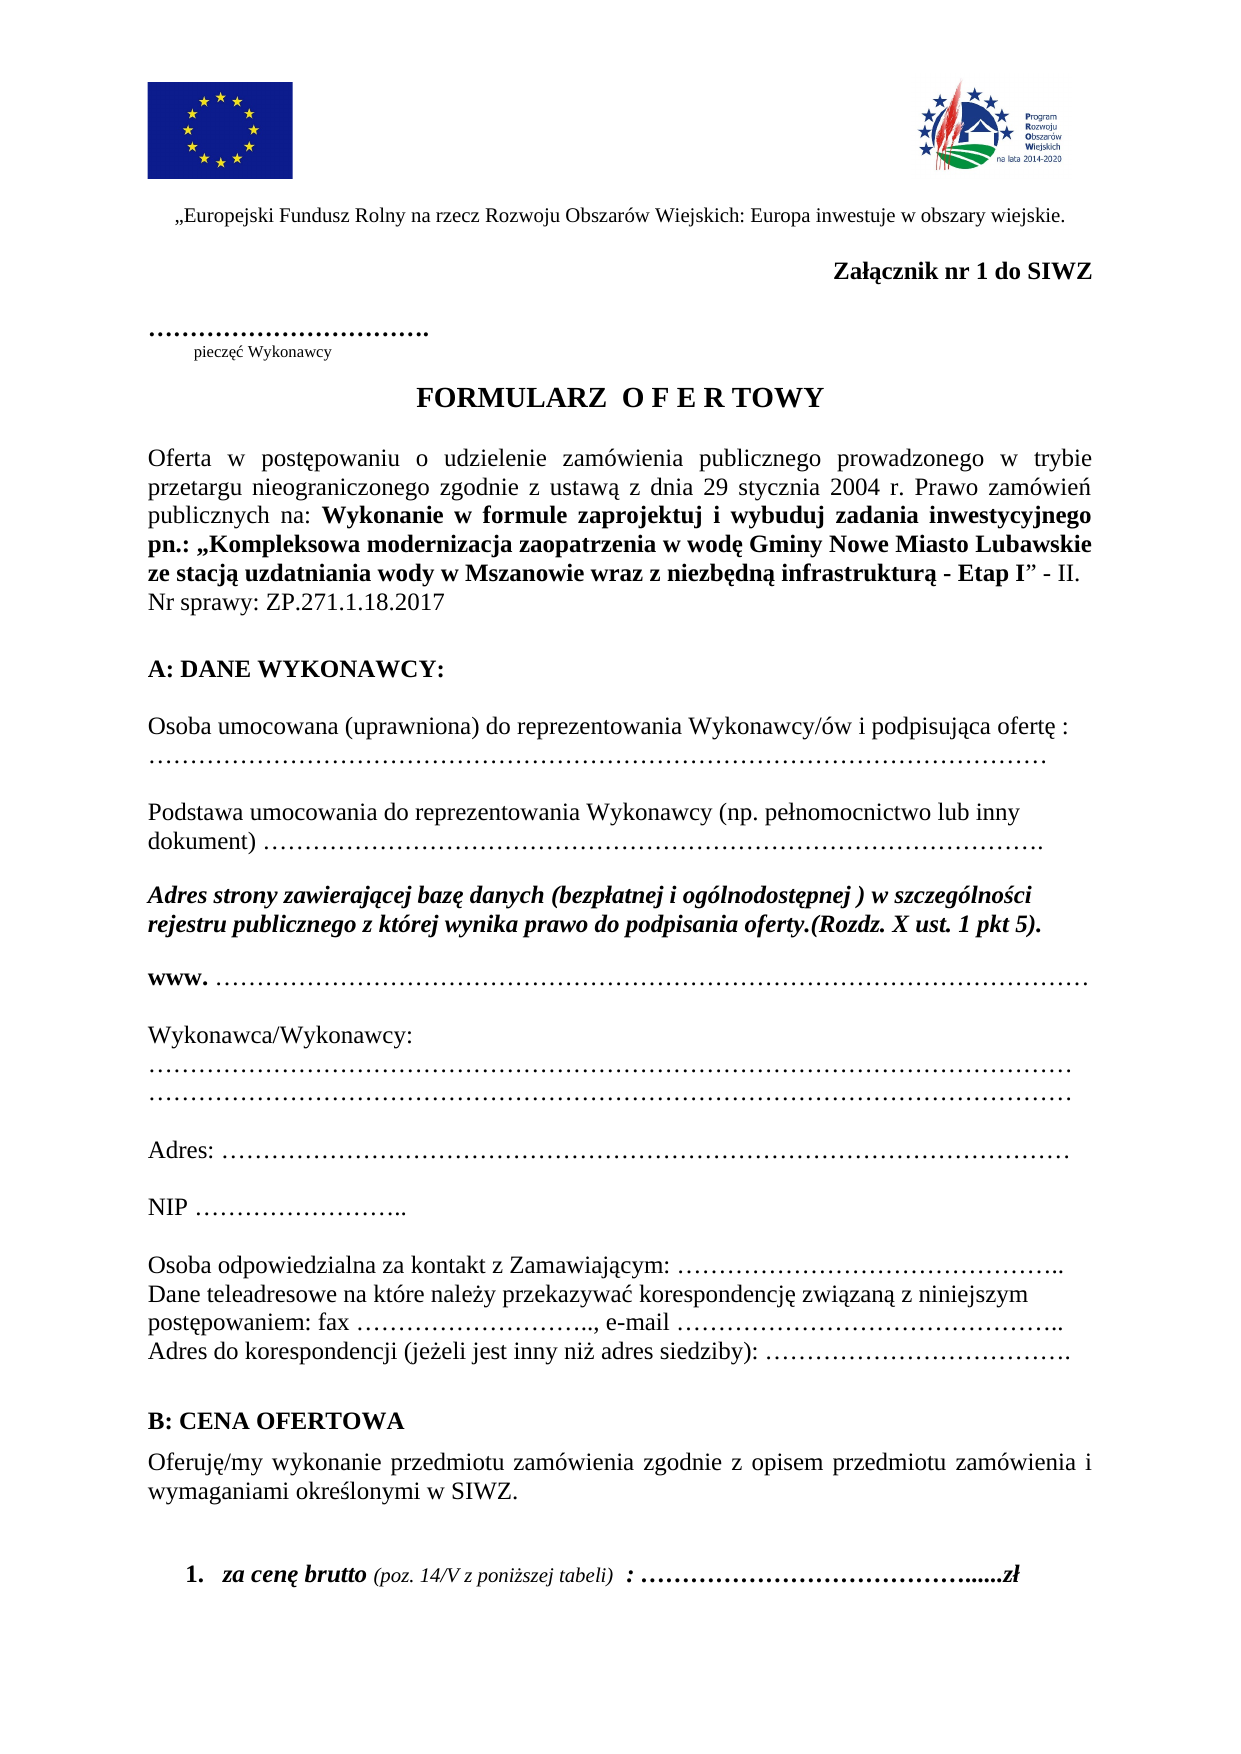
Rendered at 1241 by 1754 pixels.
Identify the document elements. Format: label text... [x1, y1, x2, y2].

text Załącznik nr 1 do SIWZ [148, 256, 1093, 285]
text A: DANE WYKONAWCY: [148, 654, 1093, 682]
text Adres do korespondencji (jeżeli jest inny niż adres siedziby): ………………………………. [148, 1336, 1093, 1365]
text Oferuję/my wykonanie przedmiotu zamówienia zgodnie z opisem przedmiotu zamówienia i wymaganiami określonymi w SIWZ. [148, 1447, 1093, 1505]
text Osoba umocowana (uprawniona) do reprezentowania Wykonawcy/ów i podpisująca ofertę : ……………………………………………………………………………………………… [148, 711, 1093, 769]
picture [147, 82, 293, 179]
text www. …………………………………………………………………………………………… [148, 962, 1093, 991]
text Oferta w postępowaniu o udzielenie zamówienia publicznego prowadzonego w trybie przetargu nieograniczonego zgodnie z ustawą z dnia 29 stycznia 2004 r. Prawo zamówień publicznych na: Wykonanie w formule zaprojektuj i wybuduj zadania inwestycyjnego pn.: „Kompleksowa modernizacja zaopatrzenia w wodę Gminy Nowe Miasto Lubawskie ze stacją uzdatniania wody w Mszanowie wraz z niezbędną infrastrukturą - Etap I” - II. [148, 443, 1093, 587]
text Osoba odpowiedzialna za kontakt z Zamawiającym: ……………………………………….. [148, 1250, 1093, 1279]
text Podstawa umocowania do reprezentowania Wykonawcy (np. pełnomocnictwo lub inny [148, 797, 1093, 826]
list za cenę brutto (poz. 14/V z poniższej tabeli) : …………………………………......zł [185, 1559, 1093, 1587]
text dokument) …………………………………………………………………………………. [148, 826, 1093, 855]
text B: CENA OFERTOWA [148, 1406, 1093, 1435]
text Nr sprawy: ZP.271.1.18.2017 [148, 587, 1093, 615]
text ……………………………. [148, 313, 1093, 342]
text Dane teleadresowe na które należy przekazywać korespondencję związaną z niniejszym postępowaniem: fax ……………………….., e-mail ……………………………………….. [148, 1279, 1093, 1336]
text Adres: ………………………………………………………………………………………… [148, 1135, 1093, 1164]
text pieczęć Wykonawcy [148, 342, 1093, 361]
text FORMULARZ O F E R TOWY [148, 381, 1093, 414]
text Wykonawca/Wykonawcy: …………………………………………………………………………………………………………………………………………………………………………………………………… [148, 1020, 1093, 1106]
picture [911, 73, 1073, 179]
text Adres strony zawierającej bazę danych (bezpłatnej i ogólnodostępnej ) w szczególności rejestru publicznego z której wynika prawo do podpisania oferty.(Rozdz. X ust. 1 pkt 5). [148, 880, 1093, 937]
text NIP …………………….. [148, 1192, 1093, 1221]
